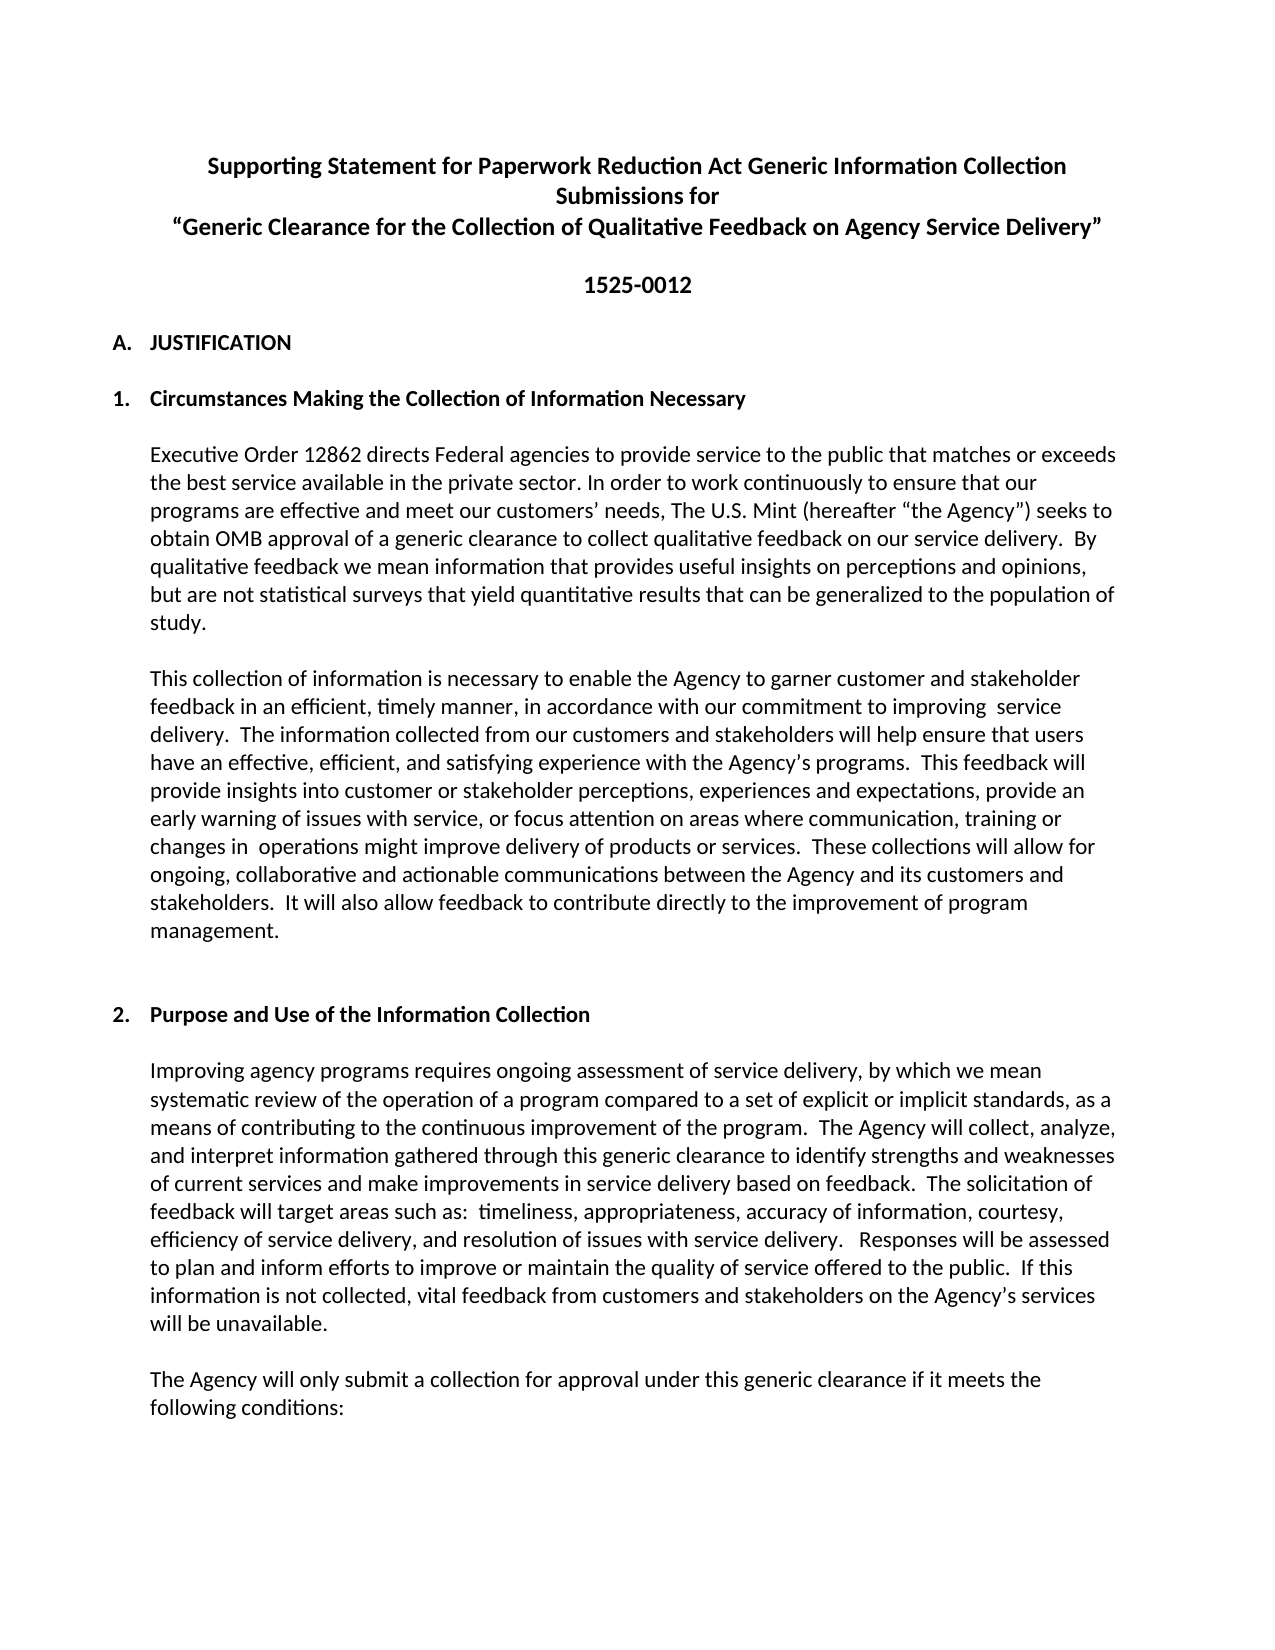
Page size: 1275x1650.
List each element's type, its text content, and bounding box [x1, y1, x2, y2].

text Supporting Statement for Paperwork Reduction Act Generic Information Collection Submissions for [150, 150, 1125, 211]
list Purpose and Use of the Information Collection [112, 1001, 1125, 1029]
list Circumstances Making the Collection of Information Necessary [112, 384, 1125, 412]
text “Generic Clearance for the Collection of Qualitative Feedback on Agency Service Delivery” [150, 211, 1125, 242]
list JUSTIFICATION [112, 328, 1125, 356]
text Executive Order 12862 directs Federal agencies to provide service to the public that matches or exceeds the best service available in the private sector. In order to work continuously to ensure that our programs are effective and meet our customers’ needs, The U.S. Mint (hereafter “the Agency”) seeks to obtain OMB approval of a generic clearance to collect qualitative feedback on our service delivery. By qualitative feedback we mean information that provides useful insights on perceptions and opinions, but are not statistical surveys that yield quantitative results that can be generalized to the population of study. [150, 440, 1125, 636]
text The Agency will only submit a collection for approval under this generic clearance if it meets the following conditions: [150, 1365, 1125, 1421]
text 1525-0012 [150, 269, 1125, 300]
text This collection of information is necessary to enable the Agency to garner customer and stakeholder feedback in an efficient, timely manner, in accordance with our commitment to improving service delivery. The information collected from our customers and stakeholders will help ensure that users have an effective, efficient, and satisfying experience with the Agency’s programs. This feedback will provide insights into customer or stakeholder perceptions, experiences and expectations, provide an early warning of issues with service, or focus attention on areas where communication, training or changes in operations might improve delivery of products or services. These collections will allow for ongoing, collaborative and actionable communications between the Agency and its customers and stakeholders. It will also allow feedback to contribute directly to the improvement of program management. [150, 664, 1125, 944]
text Improving agency programs requires ongoing assessment of service delivery, by which we mean systematic review of the operation of a program compared to a set of explicit or implicit standards, as a means of contributing to the continuous improvement of the program. The Agency will collect, analyze, and interpret information gathered through this generic clearance to identify strengths and weaknesses of current services and make improvements in service delivery based on feedback. The solicitation of feedback will target areas such as: timeliness, appropriateness, accuracy of information, courtesy, efficiency of service delivery, and resolution of issues with service delivery. Responses will be assessed to plan and inform efforts to improve or maintain the quality of service offered to the public. If this information is not collected, vital feedback from customers and stakeholders on the Agency’s services will be unavailable. [150, 1057, 1125, 1337]
